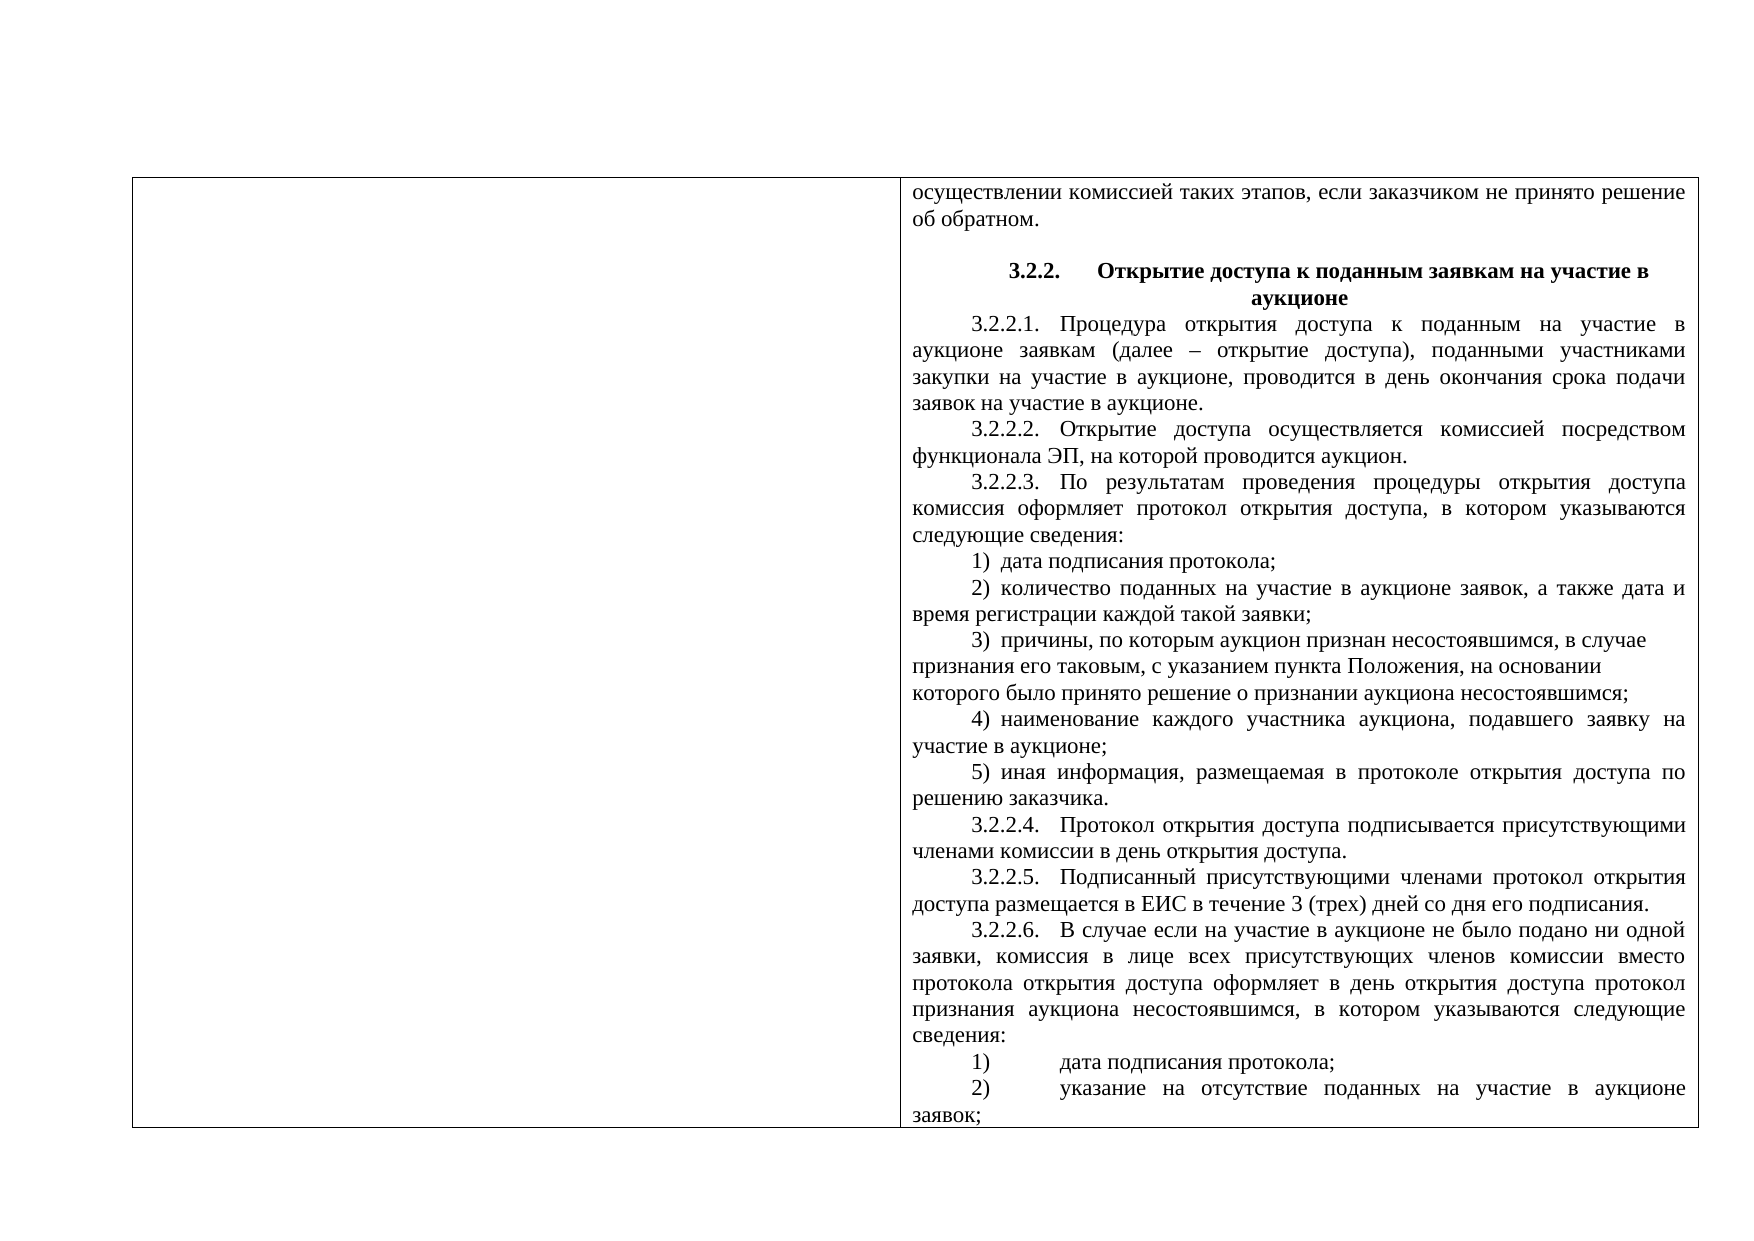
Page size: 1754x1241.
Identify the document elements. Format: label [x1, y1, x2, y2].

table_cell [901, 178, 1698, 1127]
table_cell [133, 178, 900, 1127]
